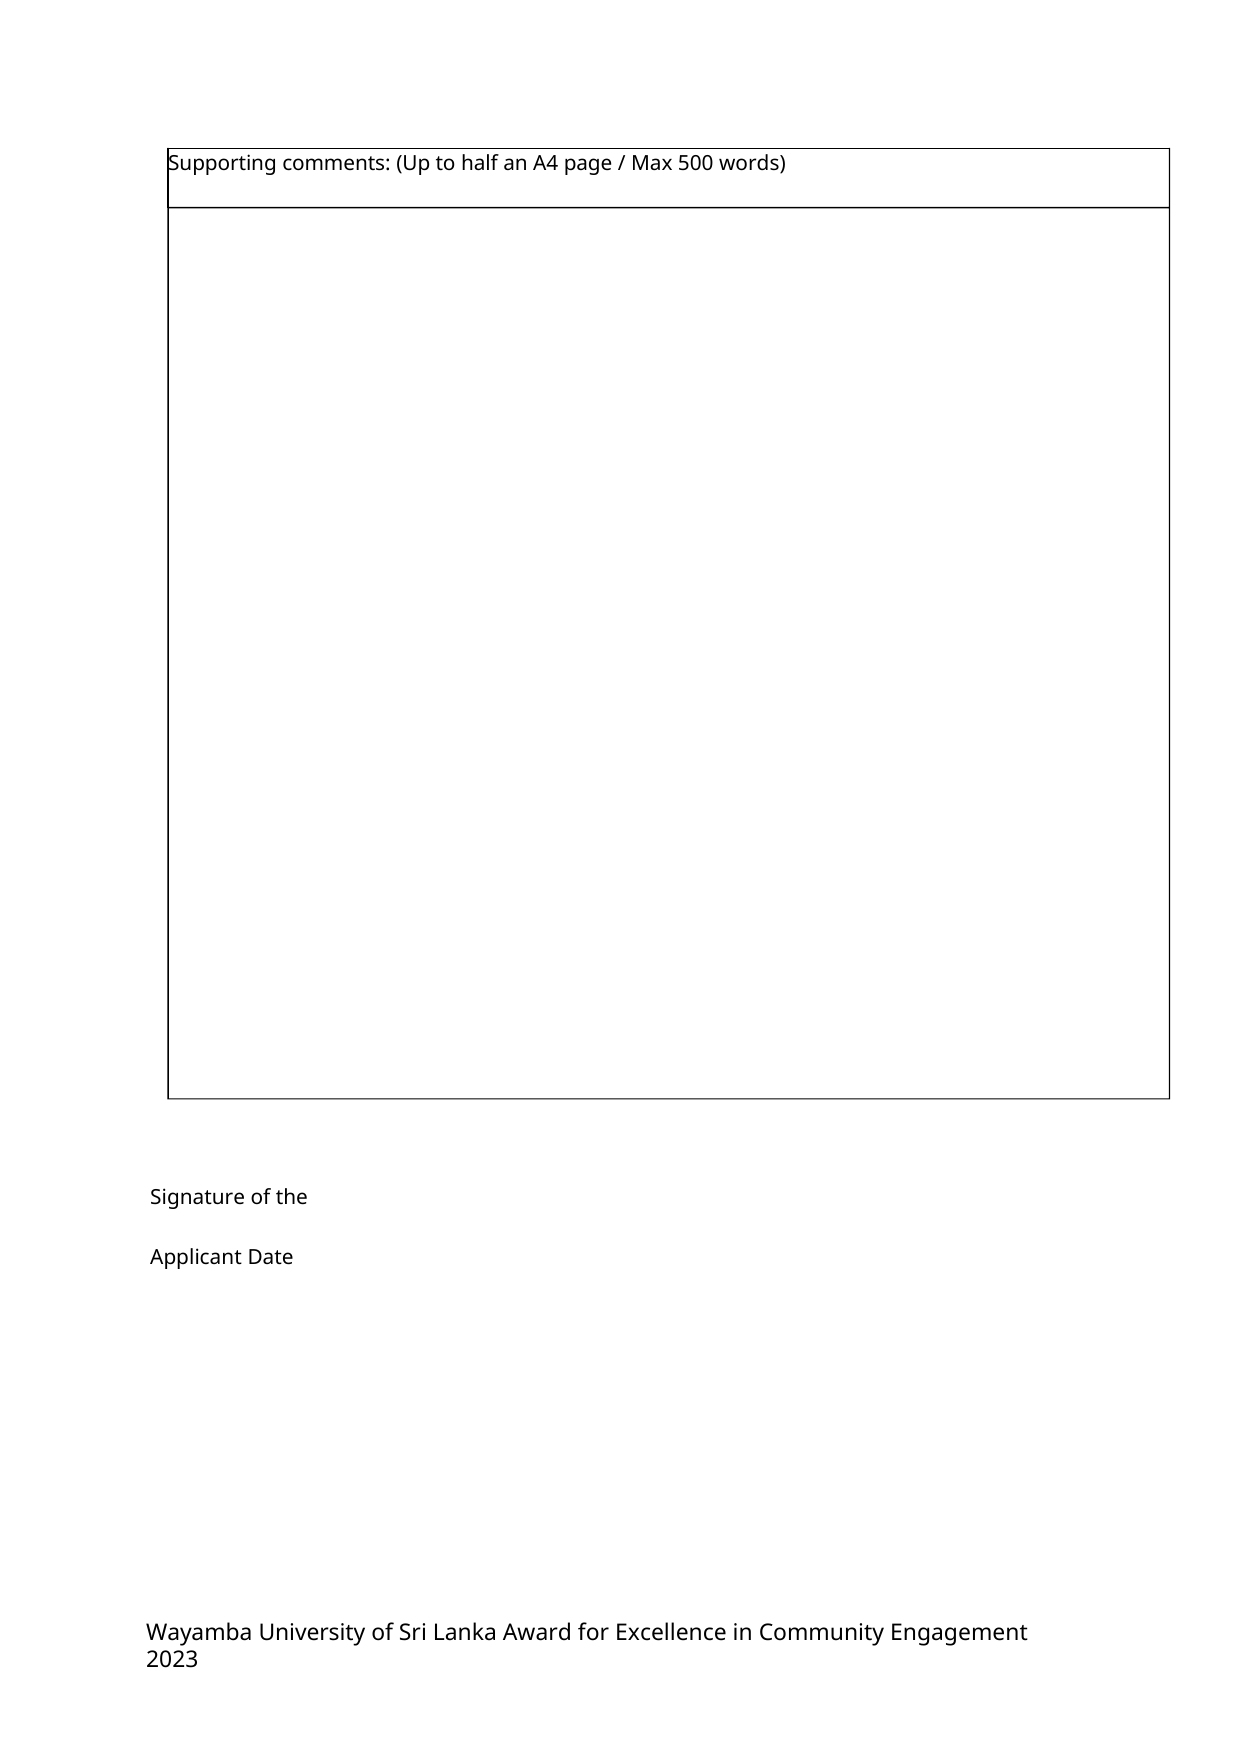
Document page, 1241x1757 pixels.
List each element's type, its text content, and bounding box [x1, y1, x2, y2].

text Signature of the Applicant Date [150, 1182, 387, 1271]
